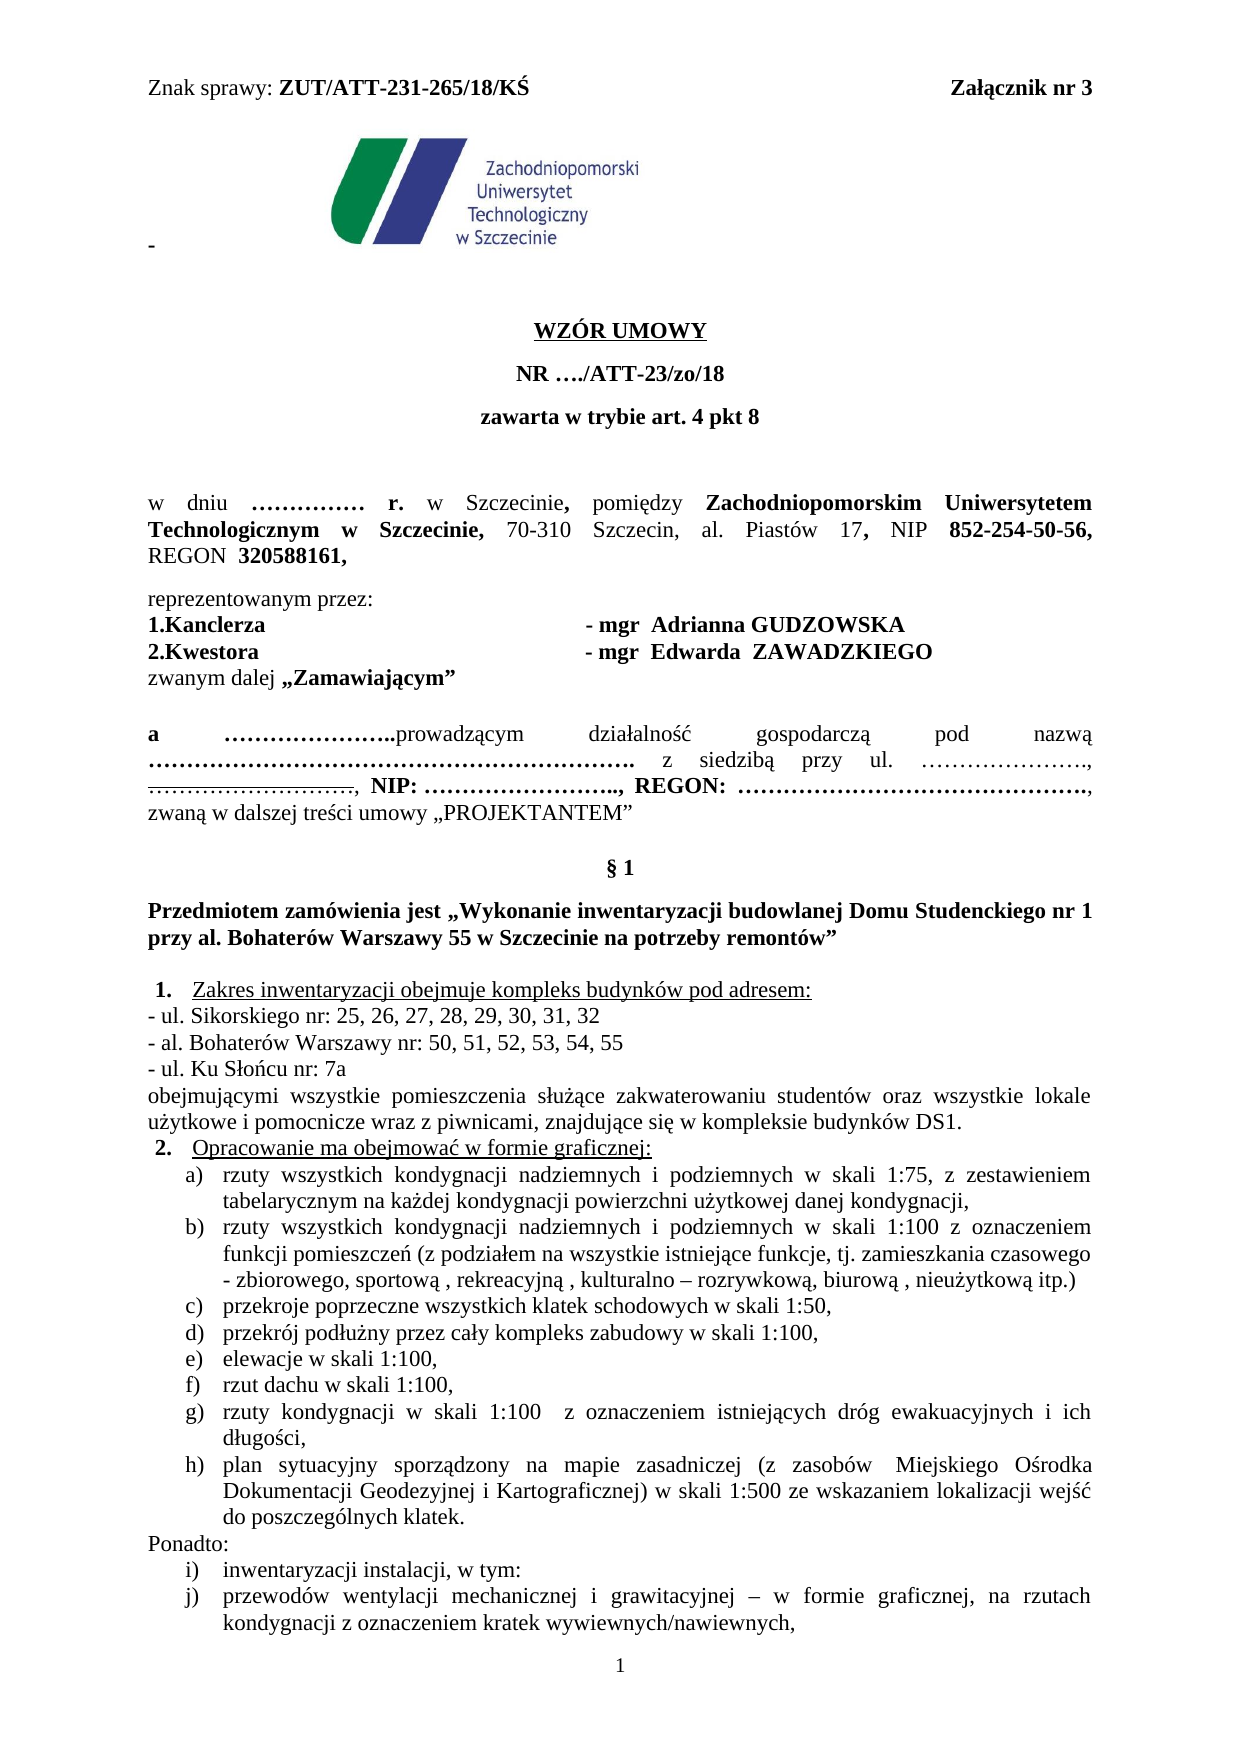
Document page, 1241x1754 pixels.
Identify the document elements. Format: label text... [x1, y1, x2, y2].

text zawarta w trybie art. 4 pkt 8 [148, 403, 1092, 429]
text NR /ATT-23/zo/1 [148, 360, 1092, 387]
text zwanym dalej „Zamawiającym” [148, 664, 1092, 690]
text 1 [148, 854, 1092, 881]
text UMOW [148, 317, 1092, 343]
text 1.Kanclerza - mgr [148, 611, 1092, 638]
picture [315, 118, 646, 253]
text prowadząc działalność gospodarczą pod nazwą z siedzibą przy ul. , , NIP:, REGON: , zwaną w dalszej treści umowy „PROJEKTANTEM” [148, 719, 1092, 825]
text 2.Kwestora - mgr Edwarda ZAWADZKIEGO [148, 638, 1092, 664]
text reprezentowanym przez: [148, 585, 1092, 611]
text w dniu r. w Szczecinie, pomiędzy Zachodniopomorskim Uniwersytetem Technologicznym w Szczecinie, 70-310 Szczecin, al. Piastów 17, NIP 852-254-50-56, REGON 320588161, [148, 489, 1092, 568]
